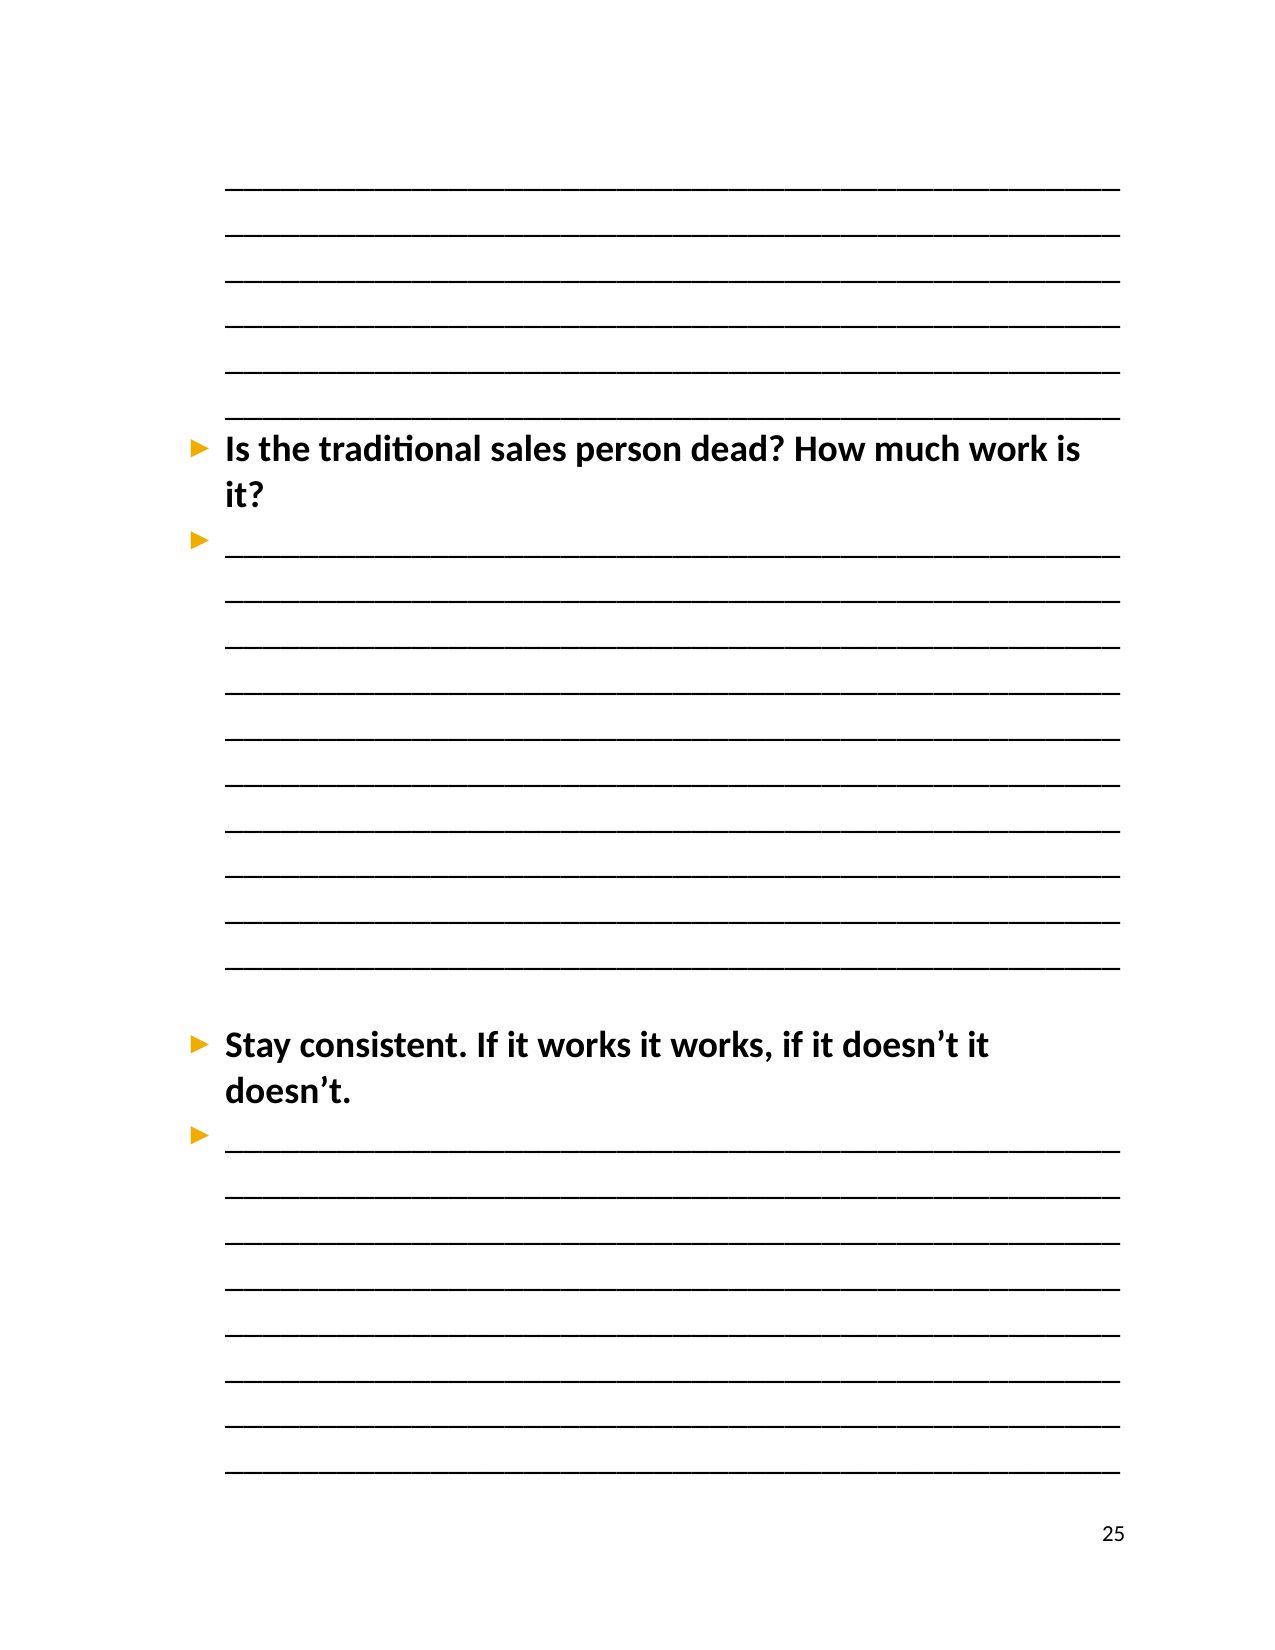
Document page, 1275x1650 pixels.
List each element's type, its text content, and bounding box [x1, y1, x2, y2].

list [225, 150, 1125, 425]
list Is the traditional sales person dead? How much work is it? [187, 425, 1125, 517]
list Stay consistent. If it works it works, if it doesn’t it doesn’t. [187, 1021, 1125, 1112]
list ________________________________________________________________________________________________________________________________________________________________________________________________________________________________________________________________________________________________________________________________________________________________________________________________________________________________________________________________________________________________ [187, 517, 1125, 975]
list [187, 1112, 1125, 1479]
